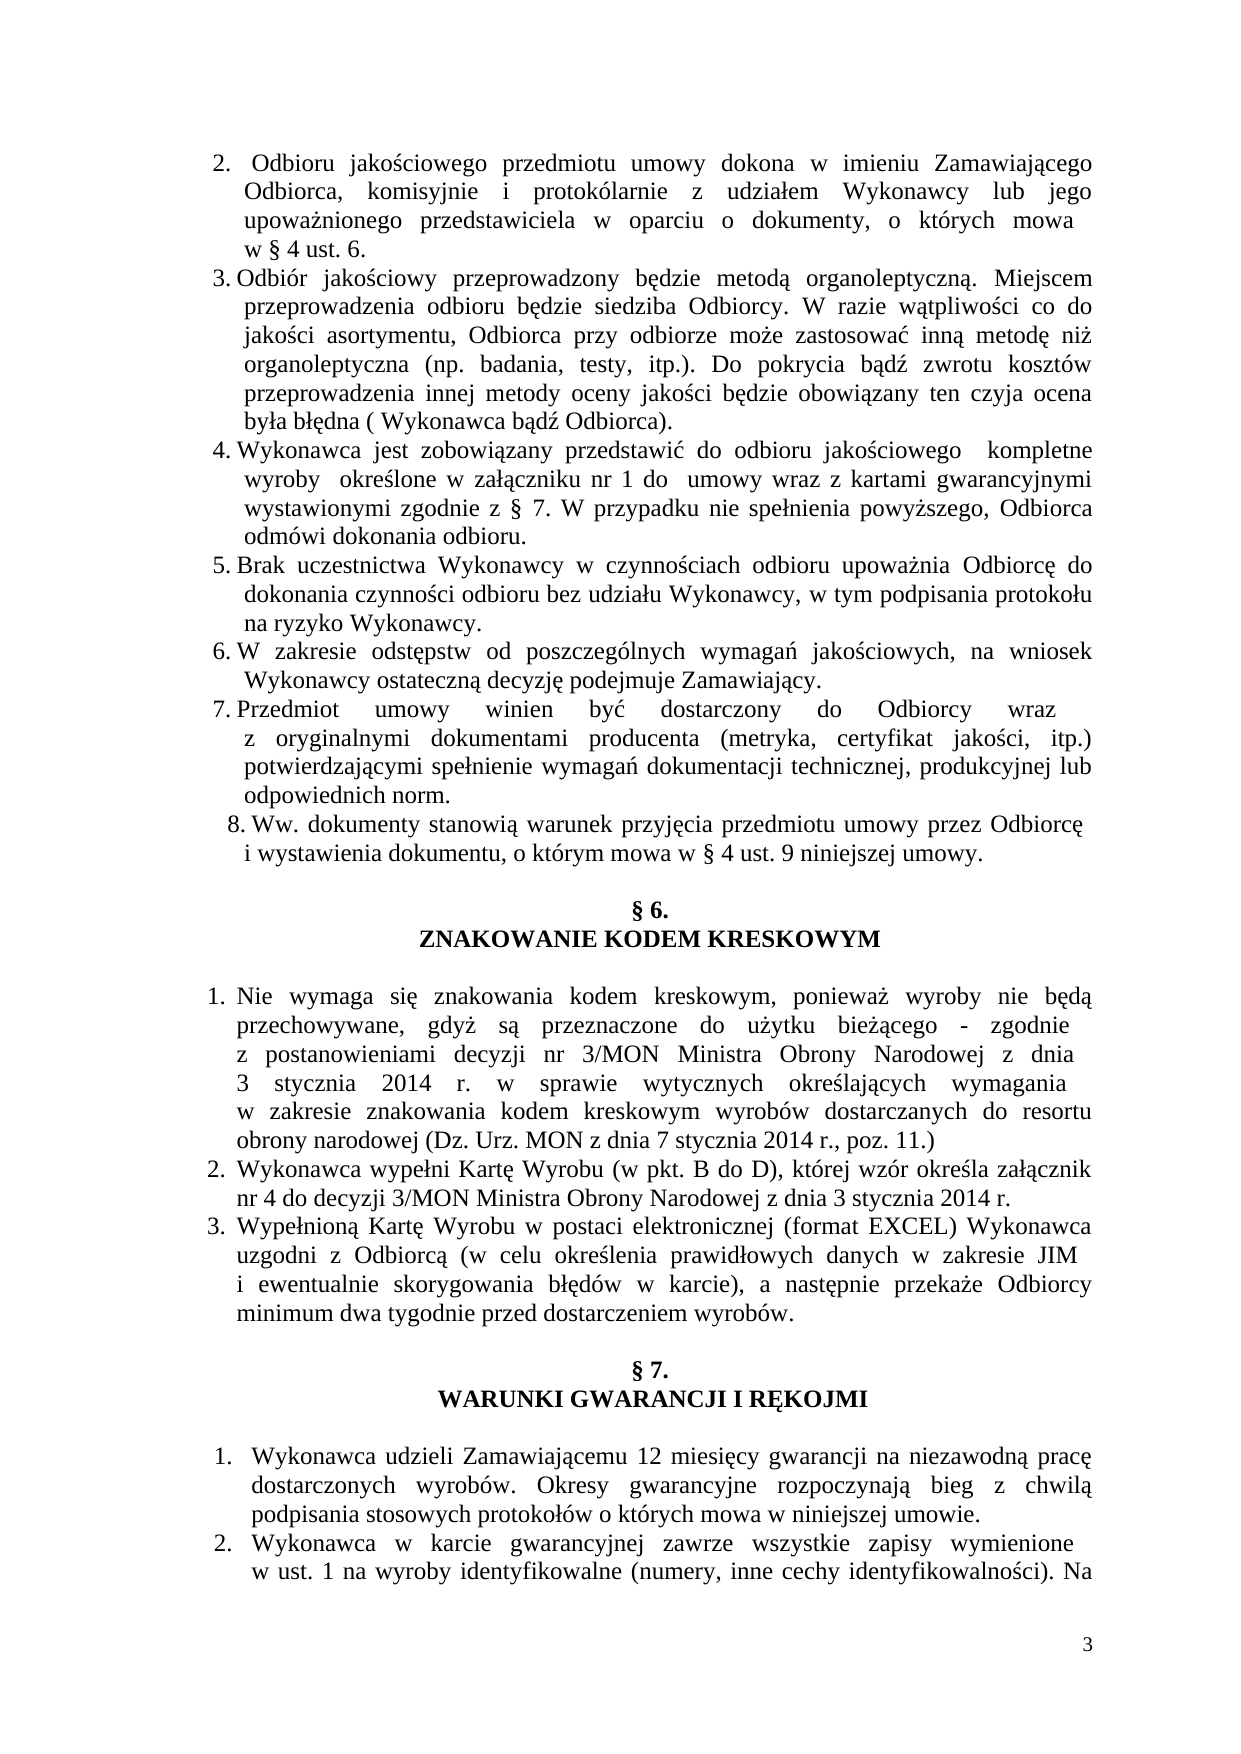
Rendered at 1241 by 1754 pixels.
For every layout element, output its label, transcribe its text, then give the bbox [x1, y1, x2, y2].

list Odbioru jakościowego przedmiotu umowy dokona w imieniu Zamawiającego Odbiorca, komisyjnie i protokólarnie z udziałem Wykonawcy lub jego upoważnionego przedstawiciela w oparciu o dokumenty, o których mowa w § 4 ust. 6. [222, 148, 1092, 263]
list Nie wymaga się znakowania kodem kreskowym, ponieważ wyroby nie będą przechowywane, gdyż są przeznaczone do użytku bieżącego - zgodnie z postanowieniami decyzji nr 3/MON Ministra Obrony Narodowej z dnia 3 stycznia 2014 r. w sprawie wytycznych określających wymagania w zakresie znakowania kodem kreskowym wyrobów dostarczanych do resortu obrony narodowej (Dz. Urz. MON z dnia 7 stycznia 2014 r., poz. 11.) [207, 981, 1092, 1154]
list Brak uczestnictwa Wykonawcy w czynnościach odbioru upoważnia Odbiorcę do dokonania czynności odbioru bez udziału Wykonawcy, w tym podpisania protokołu na ryzyko Wykonawcy. [222, 550, 1092, 636]
list Ww. dokumenty stanowią warunek przyjęcia przedmiotu umowy przez Odbiorcę i wystawienia dokumentu, o którym mowa w § 4 ust. 9 niniejszej umowy. [236, 809, 1092, 866]
text WARUNKI GWARANCJI I RĘKOJMI [207, 1384, 1092, 1413]
text ZNAKOWANIE KODEM KRESKOWYM [207, 924, 1092, 953]
list W zakresie odstępstw od poszczególnych wymagań jakościowych, na wniosek Wykonawcy ostateczną decyzję podejmuje Zamawiający. [222, 636, 1092, 694]
list Odbiór jakościowy przeprowadzony będzie metodą organoleptyczną. Miejscem przeprowadzenia odbioru będzie siedziba Odbiorcy. W razie wątpliwości co do jakości asortymentu, Odbiorca przy odbiorze może zastosować inną metodę niż organoleptyczna (np. badania, testy, itp.). Do pokrycia bądź zwrotu kosztów przeprowadzenia innej metody oceny jakości będzie obowiązany ten czyja ocena była błędna ( Wykonawca bądź Odbiorca). [222, 263, 1092, 435]
list Wykonawca wypełni Kartę Wyrobu (w pkt. B do D), której wzór określa załącznik nr 4 do decyzji 3/MON Ministra Obrony Narodowej z dnia 3 stycznia 2014 r. [207, 1154, 1092, 1211]
list Wykonawca jest zobowiązany przedstawić do odbioru jakościowego kompletne wyroby określone w załączniku nr 1 do umowy wraz z kartami gwarancyjnymi wystawionymi zgodnie z § 7. W przypadku nie spełnienia powyższego, Odbiorca odmówi dokonania odbioru. [222, 435, 1092, 550]
text § 7. [207, 1355, 1092, 1384]
list Wypełnioną Kartę Wyrobu w postaci elektronicznej (format EXCEL) Wykonawca uzgodni z Odbiorcą (w celu określenia prawidłowych danych w zakresie JIM i ewentualnie skorygowania błędów w karcie), a następnie przekaże Odbiorcy minimum dwa tygodnie przed dostarczeniem wyrobów. [207, 1211, 1092, 1326]
list Przedmiot umowy winien być dostarczony do Odbiorcy wraz z oryginalnymi dokumentami producenta (metryka, certyfikat jakości, itp.) potwierdzającymi spełnienie wymagań dokumentacji technicznej, produkcyjnej lub odpowiednich norm. [222, 694, 1092, 809]
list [214, 1528, 1092, 1585]
list Wykonawca udzieli Zamawiającemu 12 miesięcy gwarancji na niezawodną pracę dostarczonych wyrobów. Okresy gwarancyjne rozpoczynają bieg z chwilą podpisania stosowych protokołów o których mowa w niniejszej umowie. [214, 1441, 1092, 1528]
text § 6. [207, 895, 1092, 924]
